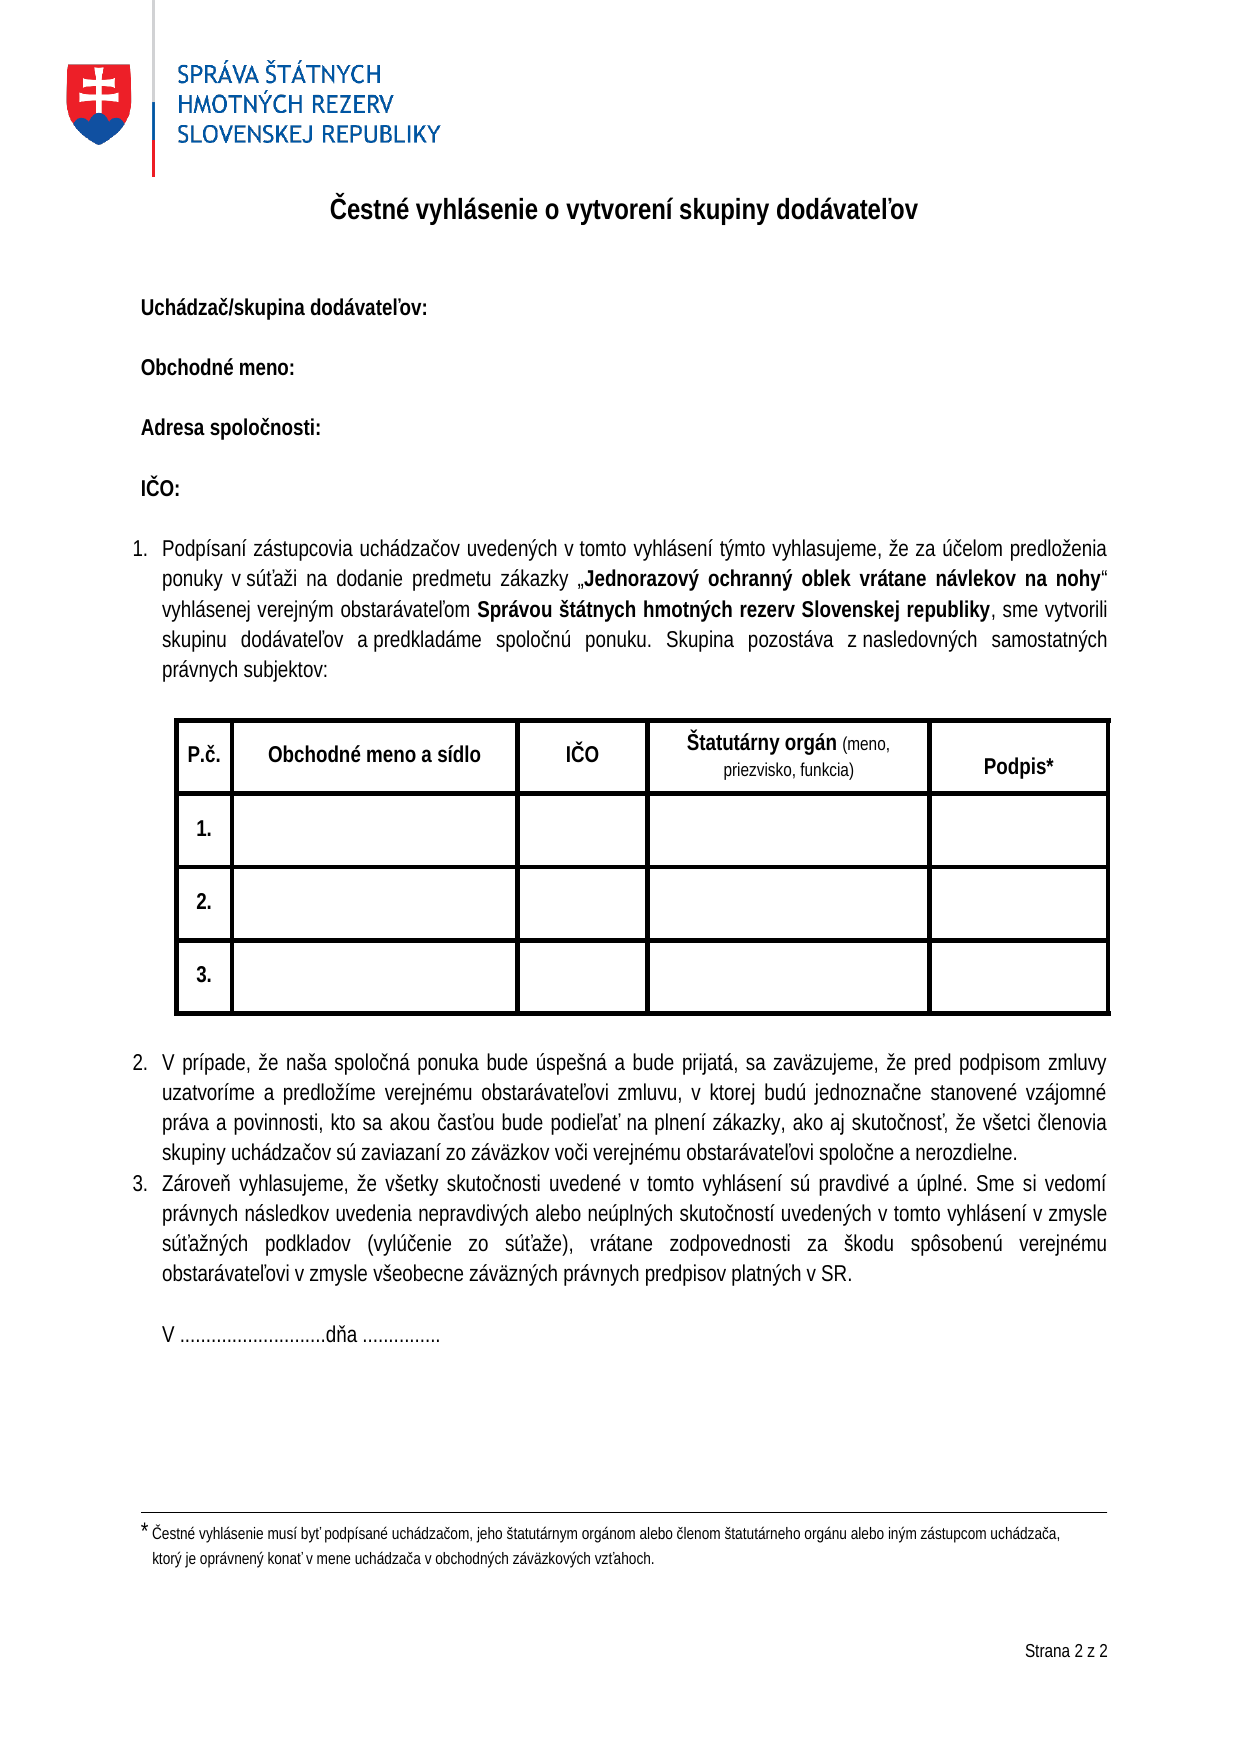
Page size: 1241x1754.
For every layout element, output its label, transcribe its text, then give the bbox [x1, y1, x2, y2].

table_cell 2. [179, 869, 230, 938]
table_cell [520, 943, 645, 1011]
table_cell [650, 943, 927, 1011]
table_cell [520, 869, 645, 938]
list Zároveň vyhlasujeme, že všetky skutočnosti uvedené v tomto vyhlásení sú pravdivé a úplné. Sme si vedomí právnych následkov uvedenia nepravdivých alebo neúplných skutočností uvedených v tomto vyhlásení v zmysle súťažných podkladov (vylúčenie zo súťaže), vrátane zodpovednosti za škodu spôsobenú verejnému obstarávateľovi v zmysle všeobecne záväzných právnych predpisov platných v SR. [132, 1169, 1107, 1287]
text Uchádzač/skupina dodávateľov: [141, 293, 1107, 320]
table_cell [932, 869, 1106, 938]
table_header Štatutárny orgán (meno, priezvisko, funkcia) [650, 723, 927, 791]
table_cell 3. [179, 943, 230, 1011]
table_cell 1. [179, 796, 230, 864]
table_cell [932, 943, 1106, 1011]
text Čestné vyhlásenie o vytvorení skupiny dodávateľov [141, 192, 1107, 225]
table_header Obchodné meno a sídlo [234, 723, 515, 791]
table_header Podpis* [932, 723, 1106, 791]
table_cell [234, 796, 515, 864]
text * Čestné vyhlásenie musí byť podpísané uchádzačom, jeho štatutárnym orgánom alebo členom štatutárneho orgánu alebo iným zástupcom uchádzača, [141, 1517, 1107, 1545]
text Obchodné meno: [141, 354, 1107, 380]
table_cell [520, 796, 645, 864]
text ktorý je oprávnený konať v mene uchádzača v obchodných záväzkových vzťahoch. [141, 1549, 1107, 1568]
table_header P.č. [179, 723, 230, 791]
table_header IČO [520, 723, 645, 791]
table_cell [650, 796, 927, 864]
text IČO: [141, 475, 1107, 501]
list V ............................dňa ............... [132, 1321, 1107, 1347]
list V prípade, že naša spoločná ponuka bude úspešná a bude prijatá, sa zaväzujeme, že pred podpisom zmluvy uzatvoríme a predložíme verejnému obstarávateľovi zmluvu, v ktorej budú jednoznačne stanovené vzájomné práva a povinnosti, kto sa akou časťou bude podieľať na plnení zákazky, ako aj skutočnosť, že všetci členovia skupiny uchádzačov sú zaviazaní zo záväzkov voči verejnému obstarávateľovi spoločne a nerozdielne. [132, 1049, 1107, 1166]
table_cell [650, 869, 927, 938]
table_cell [932, 796, 1106, 864]
text Adresa spoločnosti: [141, 414, 1107, 441]
table_cell [234, 869, 515, 938]
list Podpísaní zástupcovia uchádzačov uvedených v tomto vyhlásení týmto vyhlasujeme, že za účelom predloženia ponuky v súťaži na dodanie predmetu zákazky „Jednorazový ochranný oblek vrátane návlekov na nohy“ vyhlásenej verejným obstarávateľom Správou štátnych hmotných rezerv Slovenskej republiky, sme vytvorili skupinu dodávateľov a predkladáme spoločnú ponuku. Skupina pozostáva z nasledovných samostatných právnych subjektov: [132, 535, 1107, 682]
table_cell [234, 943, 515, 1011]
picture [2, 0, 508, 207]
